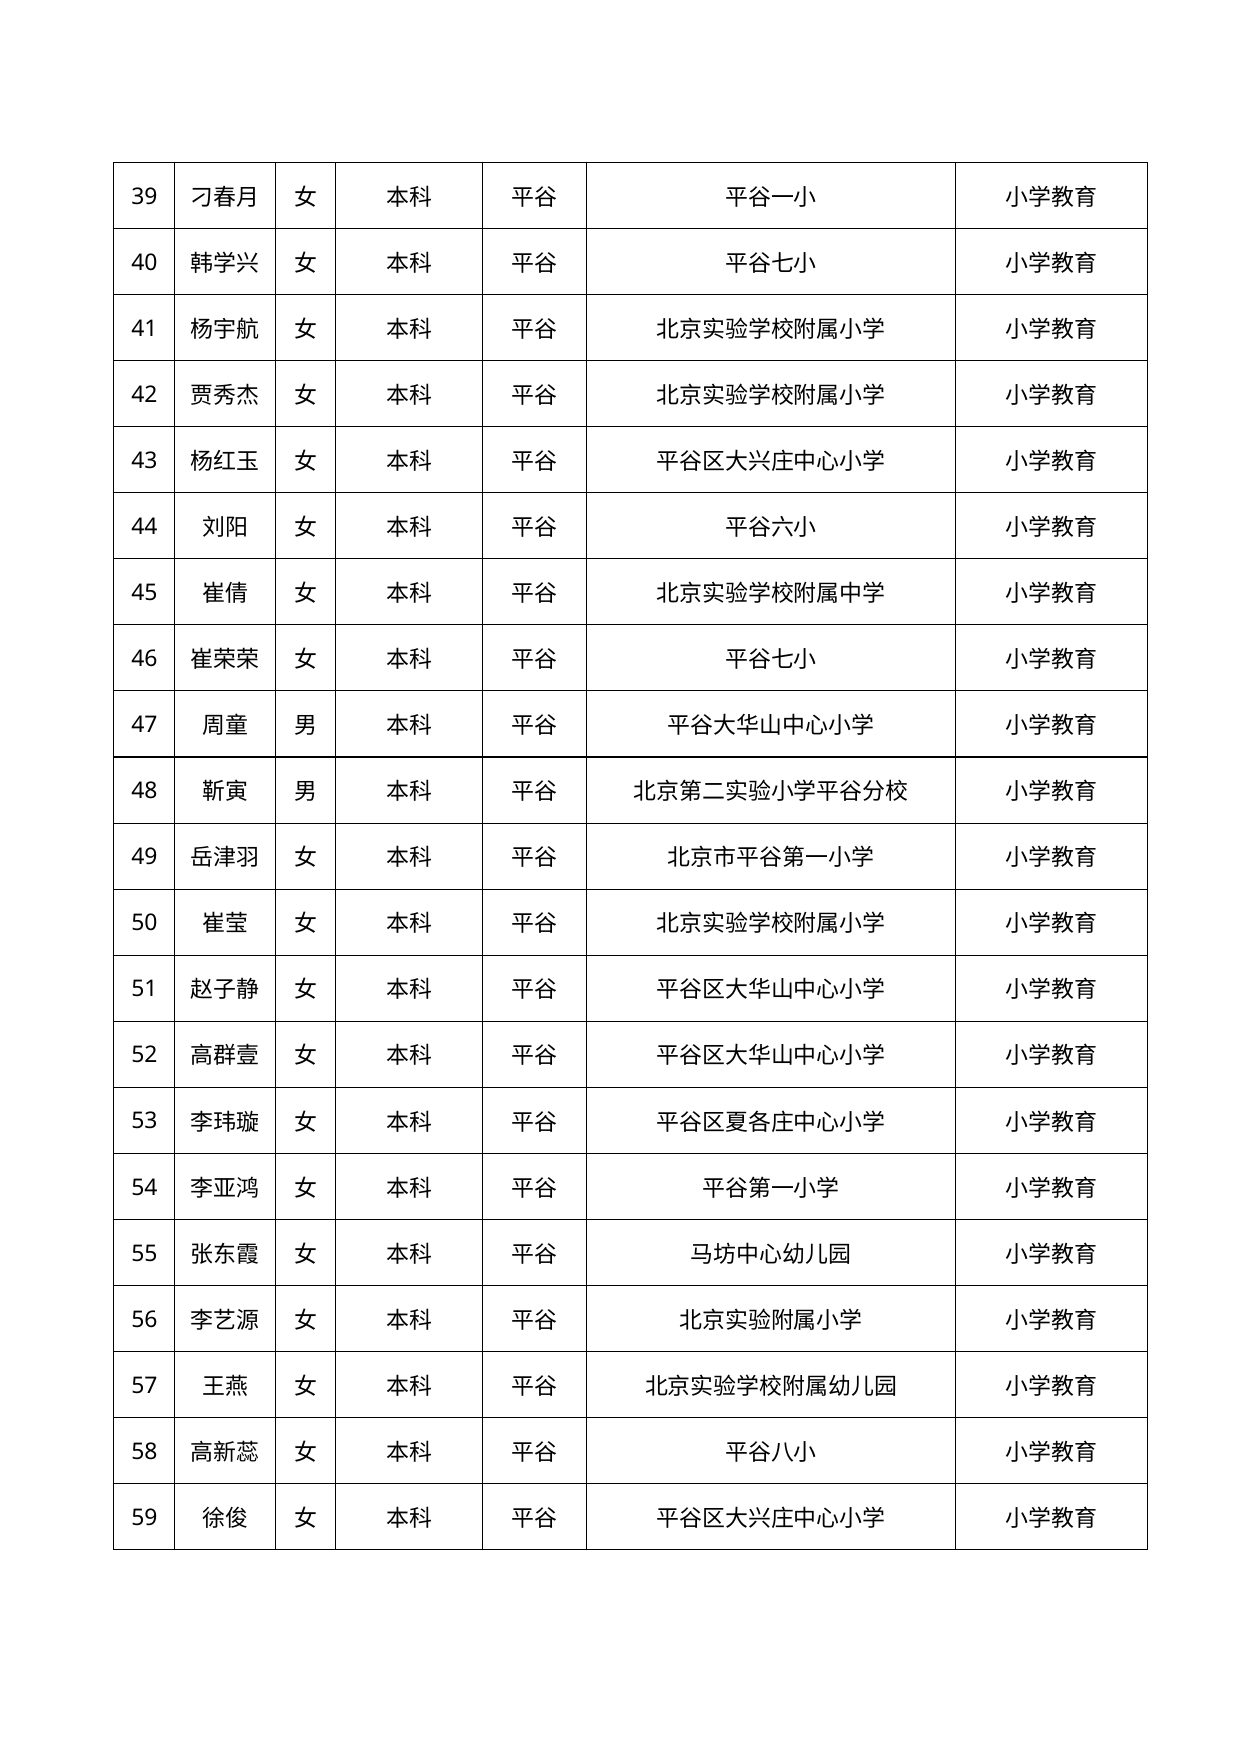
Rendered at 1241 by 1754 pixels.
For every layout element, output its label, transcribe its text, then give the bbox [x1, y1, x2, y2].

table_cell 岳津羽 [175, 824, 275, 888]
table_cell 女 [276, 1484, 335, 1549]
table_cell 小学教育 [956, 956, 1147, 1021]
table_cell 杨宇航 [175, 295, 275, 360]
table_cell 平谷区大兴庄中心小学 [587, 1484, 955, 1549]
table_cell 本科 [336, 625, 482, 690]
table_cell 小学教育 [956, 361, 1147, 426]
table_cell 男 [276, 758, 335, 822]
table_cell 北京实验学校附属小学 [587, 361, 955, 426]
table_cell 本科 [336, 1418, 482, 1483]
table_cell 小学教育 [956, 163, 1147, 228]
table_cell 女 [276, 824, 335, 888]
table_cell 女 [276, 1022, 335, 1087]
table_cell 58 [114, 1418, 174, 1483]
table_cell 本科 [336, 890, 482, 954]
table_cell 张东霞 [175, 1220, 275, 1285]
table_cell 39 [114, 163, 174, 228]
table_cell 小学教育 [956, 1088, 1147, 1153]
table_cell 小学教育 [956, 1484, 1147, 1549]
table_cell 47 [114, 691, 174, 756]
table_cell 平谷 [483, 1286, 586, 1351]
table_cell 李玮璇 [175, 1088, 275, 1153]
table_cell 小学教育 [956, 229, 1147, 294]
table_cell 平谷 [483, 493, 586, 558]
table_cell 小学教育 [956, 1352, 1147, 1417]
table_cell 平谷第一小学 [587, 1154, 955, 1219]
table_cell 女 [276, 1418, 335, 1483]
table_cell 北京实验学校附属幼儿园 [587, 1352, 955, 1417]
table_cell 53 [114, 1088, 174, 1153]
table_cell 平谷一小 [587, 163, 955, 228]
table_cell 54 [114, 1154, 174, 1219]
table_cell 平谷 [483, 229, 586, 294]
table_cell 40 [114, 229, 174, 294]
table_cell 靳寅 [175, 758, 275, 822]
table_cell 小学教育 [956, 559, 1147, 624]
table_cell 平谷区夏各庄中心小学 [587, 1088, 955, 1153]
table_cell 本科 [336, 361, 482, 426]
table_cell 平谷 [483, 1418, 586, 1483]
table_cell 女 [276, 1154, 335, 1219]
table_cell 本科 [336, 824, 482, 888]
table_cell 本科 [336, 758, 482, 822]
table_cell 小学教育 [956, 493, 1147, 558]
table_cell 小学教育 [956, 427, 1147, 492]
table_cell 女 [276, 1088, 335, 1153]
table_cell 平谷 [483, 890, 586, 954]
table_cell 57 [114, 1352, 174, 1417]
table_cell 平谷区大兴庄中心小学 [587, 427, 955, 492]
table_cell 小学教育 [956, 824, 1147, 888]
table_cell 51 [114, 956, 174, 1021]
table_cell 小学教育 [956, 1286, 1147, 1351]
table_cell 平谷 [483, 1154, 586, 1219]
table_cell 女 [276, 427, 335, 492]
table_cell 崔荣荣 [175, 625, 275, 690]
table_cell 平谷 [483, 427, 586, 492]
table_cell 41 [114, 295, 174, 360]
table_cell 北京第二实验小学平谷分校 [587, 758, 955, 822]
table_cell 平谷 [483, 1088, 586, 1153]
table_cell 平谷 [483, 559, 586, 624]
table_cell 高新蕊 [175, 1418, 275, 1483]
table_cell 本科 [336, 1154, 482, 1219]
table_cell 59 [114, 1484, 174, 1549]
table_cell 本科 [336, 493, 482, 558]
table_cell 本科 [336, 691, 482, 756]
table_cell 平谷 [483, 691, 586, 756]
table_cell 女 [276, 163, 335, 228]
table_cell 平谷 [483, 956, 586, 1021]
table_cell 小学教育 [956, 625, 1147, 690]
table_cell 王燕 [175, 1352, 275, 1417]
table_cell 平谷大华山中心小学 [587, 691, 955, 756]
table_cell 小学教育 [956, 890, 1147, 954]
table_cell 小学教育 [956, 295, 1147, 360]
table_cell 女 [276, 493, 335, 558]
table_cell 周童 [175, 691, 275, 756]
table_cell 女 [276, 625, 335, 690]
table_cell 女 [276, 361, 335, 426]
table_cell 女 [276, 890, 335, 954]
table_cell 平谷六小 [587, 493, 955, 558]
table_cell 48 [114, 758, 174, 822]
table_cell 50 [114, 890, 174, 954]
table_cell 本科 [336, 1088, 482, 1153]
table_cell 小学教育 [956, 1418, 1147, 1483]
table_cell 本科 [336, 956, 482, 1021]
table_cell 小学教育 [956, 691, 1147, 756]
table_cell 本科 [336, 1220, 482, 1285]
table_cell 本科 [336, 1484, 482, 1549]
table_cell 本科 [336, 163, 482, 228]
table_cell 46 [114, 625, 174, 690]
table_cell 李亚鸿 [175, 1154, 275, 1219]
table_cell 平谷 [483, 1352, 586, 1417]
table_cell 本科 [336, 229, 482, 294]
table_cell 刁春月 [175, 163, 275, 228]
table_cell 北京市平谷第一小学 [587, 824, 955, 888]
table_cell 杨红玉 [175, 427, 275, 492]
table_cell 本科 [336, 1286, 482, 1351]
table_cell 52 [114, 1022, 174, 1087]
table_cell 平谷 [483, 1220, 586, 1285]
table_cell 平谷区大华山中心小学 [587, 956, 955, 1021]
table_cell 平谷八小 [587, 1418, 955, 1483]
table_cell 崔倩 [175, 559, 275, 624]
table_cell 贾秀杰 [175, 361, 275, 426]
table_cell 43 [114, 427, 174, 492]
table_cell 女 [276, 1286, 335, 1351]
table_cell 平谷 [483, 295, 586, 360]
table_cell 马坊中心幼儿园 [587, 1220, 955, 1285]
table_cell 徐俊 [175, 1484, 275, 1549]
table_cell 49 [114, 824, 174, 888]
table_cell 本科 [336, 427, 482, 492]
table_cell 平谷 [483, 625, 586, 690]
table_cell 小学教育 [956, 758, 1147, 822]
table_cell 女 [276, 956, 335, 1021]
table_cell 平谷七小 [587, 229, 955, 294]
table_cell 高群壹 [175, 1022, 275, 1087]
table_cell 女 [276, 229, 335, 294]
table_cell 42 [114, 361, 174, 426]
table_cell 本科 [336, 559, 482, 624]
table_cell 北京实验学校附属中学 [587, 559, 955, 624]
table_cell 男 [276, 691, 335, 756]
table_cell 平谷 [483, 758, 586, 822]
table_cell 本科 [336, 295, 482, 360]
table_cell 本科 [336, 1022, 482, 1087]
table_cell 平谷 [483, 1022, 586, 1087]
table_cell 小学教育 [956, 1220, 1147, 1285]
table_cell 平谷七小 [587, 625, 955, 690]
table_cell 刘阳 [175, 493, 275, 558]
table_cell 女 [276, 1352, 335, 1417]
table_cell 45 [114, 559, 174, 624]
table_cell 平谷 [483, 163, 586, 228]
table_cell 北京实验附属小学 [587, 1286, 955, 1351]
table_cell 小学教育 [956, 1154, 1147, 1219]
table_cell 北京实验学校附属小学 [587, 295, 955, 360]
table_cell 56 [114, 1286, 174, 1351]
table_cell 平谷 [483, 1484, 586, 1549]
table_cell 赵子静 [175, 956, 275, 1021]
table_cell 平谷 [483, 824, 586, 888]
table_cell 平谷区大华山中心小学 [587, 1022, 955, 1087]
table_cell 崔莹 [175, 890, 275, 954]
table_cell 44 [114, 493, 174, 558]
table_cell 韩学兴 [175, 229, 275, 294]
table_cell 小学教育 [956, 1022, 1147, 1087]
table_cell 女 [276, 559, 335, 624]
table_cell 女 [276, 295, 335, 360]
table_cell 北京实验学校附属小学 [587, 890, 955, 954]
table_cell 55 [114, 1220, 174, 1285]
table_cell 李艺源 [175, 1286, 275, 1351]
table_cell 女 [276, 1220, 335, 1285]
table_cell 本科 [336, 1352, 482, 1417]
table_cell 平谷 [483, 361, 586, 426]
